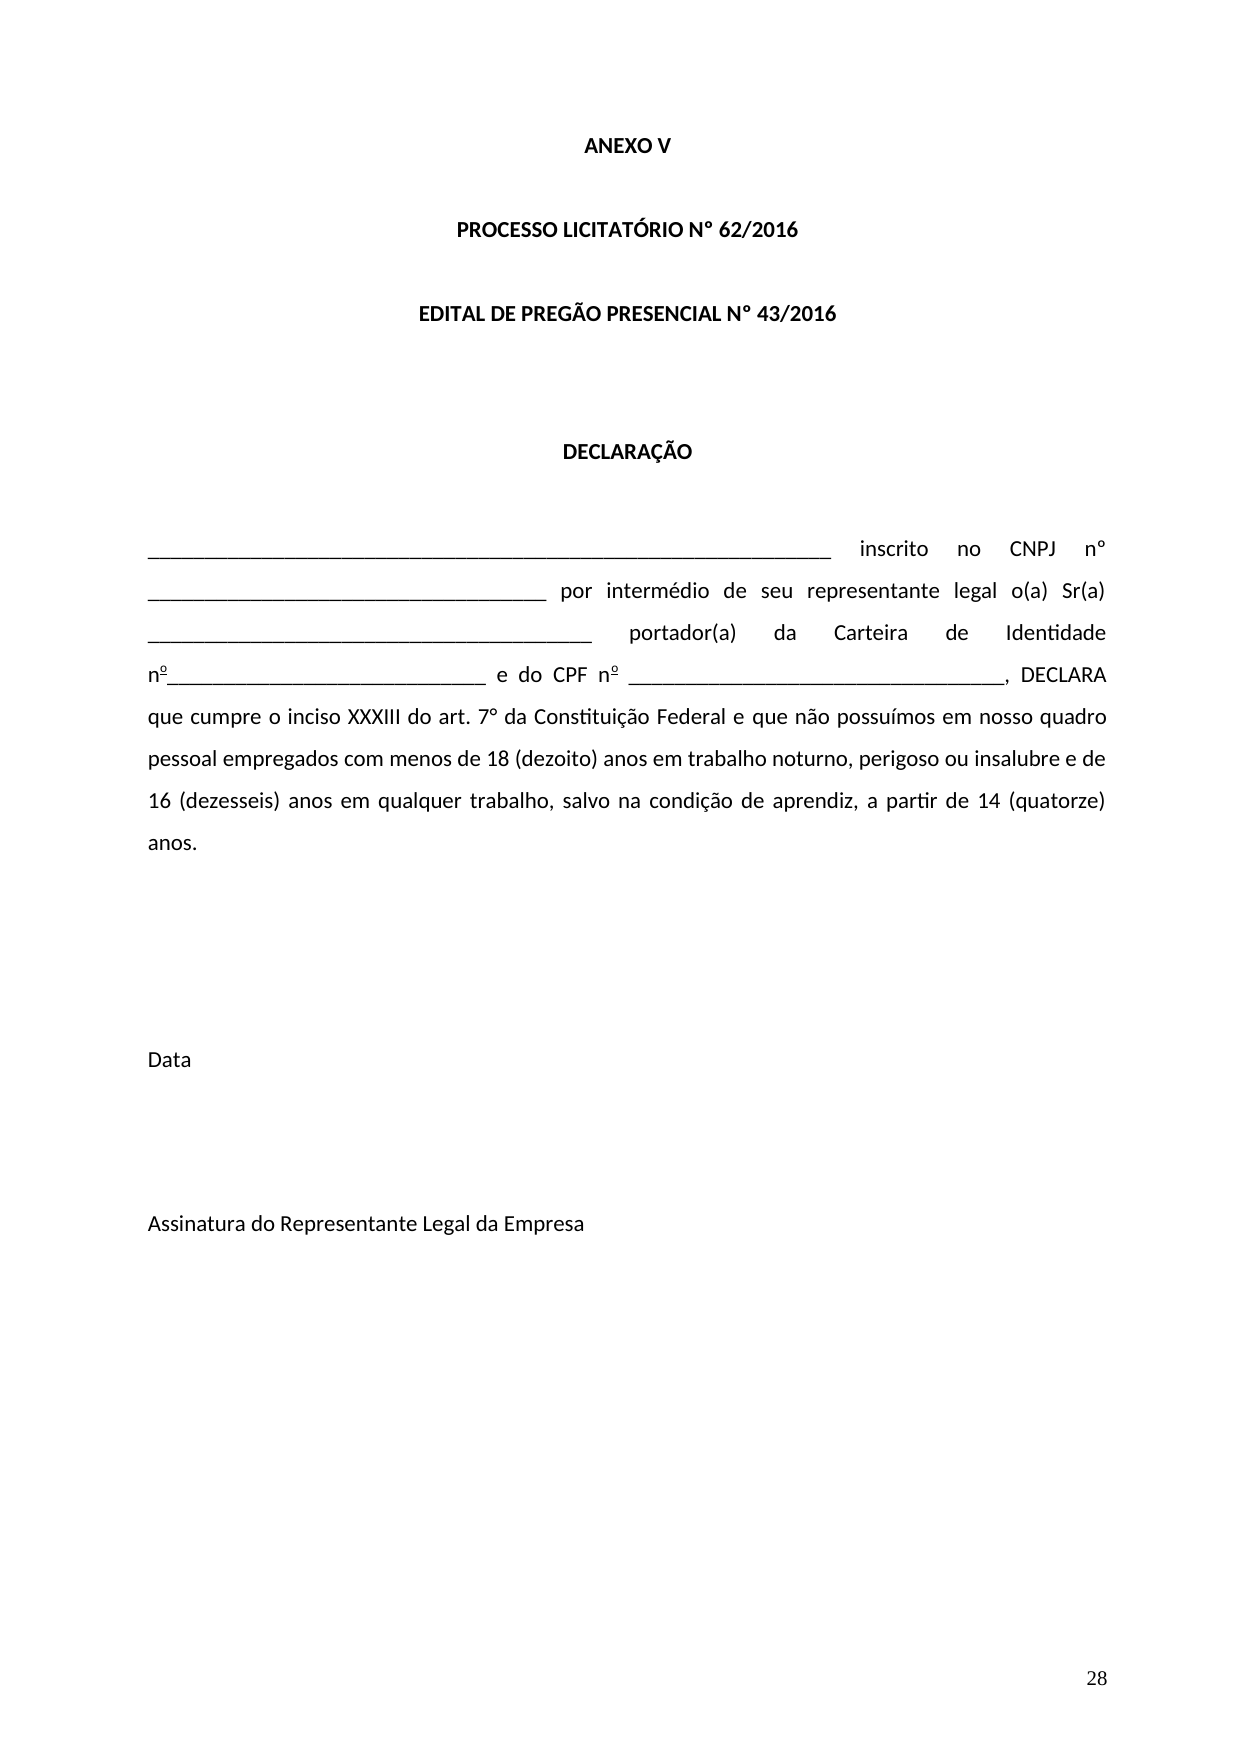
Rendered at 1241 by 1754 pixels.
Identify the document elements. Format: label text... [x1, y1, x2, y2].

text ____________________________________________________________ inscrito no CNPJ nº ___________________________________ por intermédio de seu representante legal o(a) Sr(a) _______________________________________ portador(a) da Carteira de Identidade no____________________________ e do CPF no _________________________________, DECLARA que cumpre o inciso XXXIII do art. 7° da Constituição Federal e que não possuímos em nosso quadro pessoal empregados com menos de 18 (dezoito) anos em trabalho noturno, perigoso ou insalubre e de 16 (dezesseis) anos em qualquer trabalho, salvo na condição de aprendiz, a partir de 14 (quatorze) anos. [148, 534, 1107, 856]
text DECLARAÇÃO [148, 437, 1107, 465]
text Data [148, 1046, 1107, 1074]
text Assinatura do Representante Legal da Empresa [148, 1209, 1107, 1237]
subtitle EDITAL DE PREGÃO PRESENCIAL Nº 43/2016 [148, 299, 1107, 327]
subtitle PROCESSO LICITATÓRIO Nº 62/2016 [148, 215, 1107, 243]
text ANEXO V [148, 131, 1107, 159]
